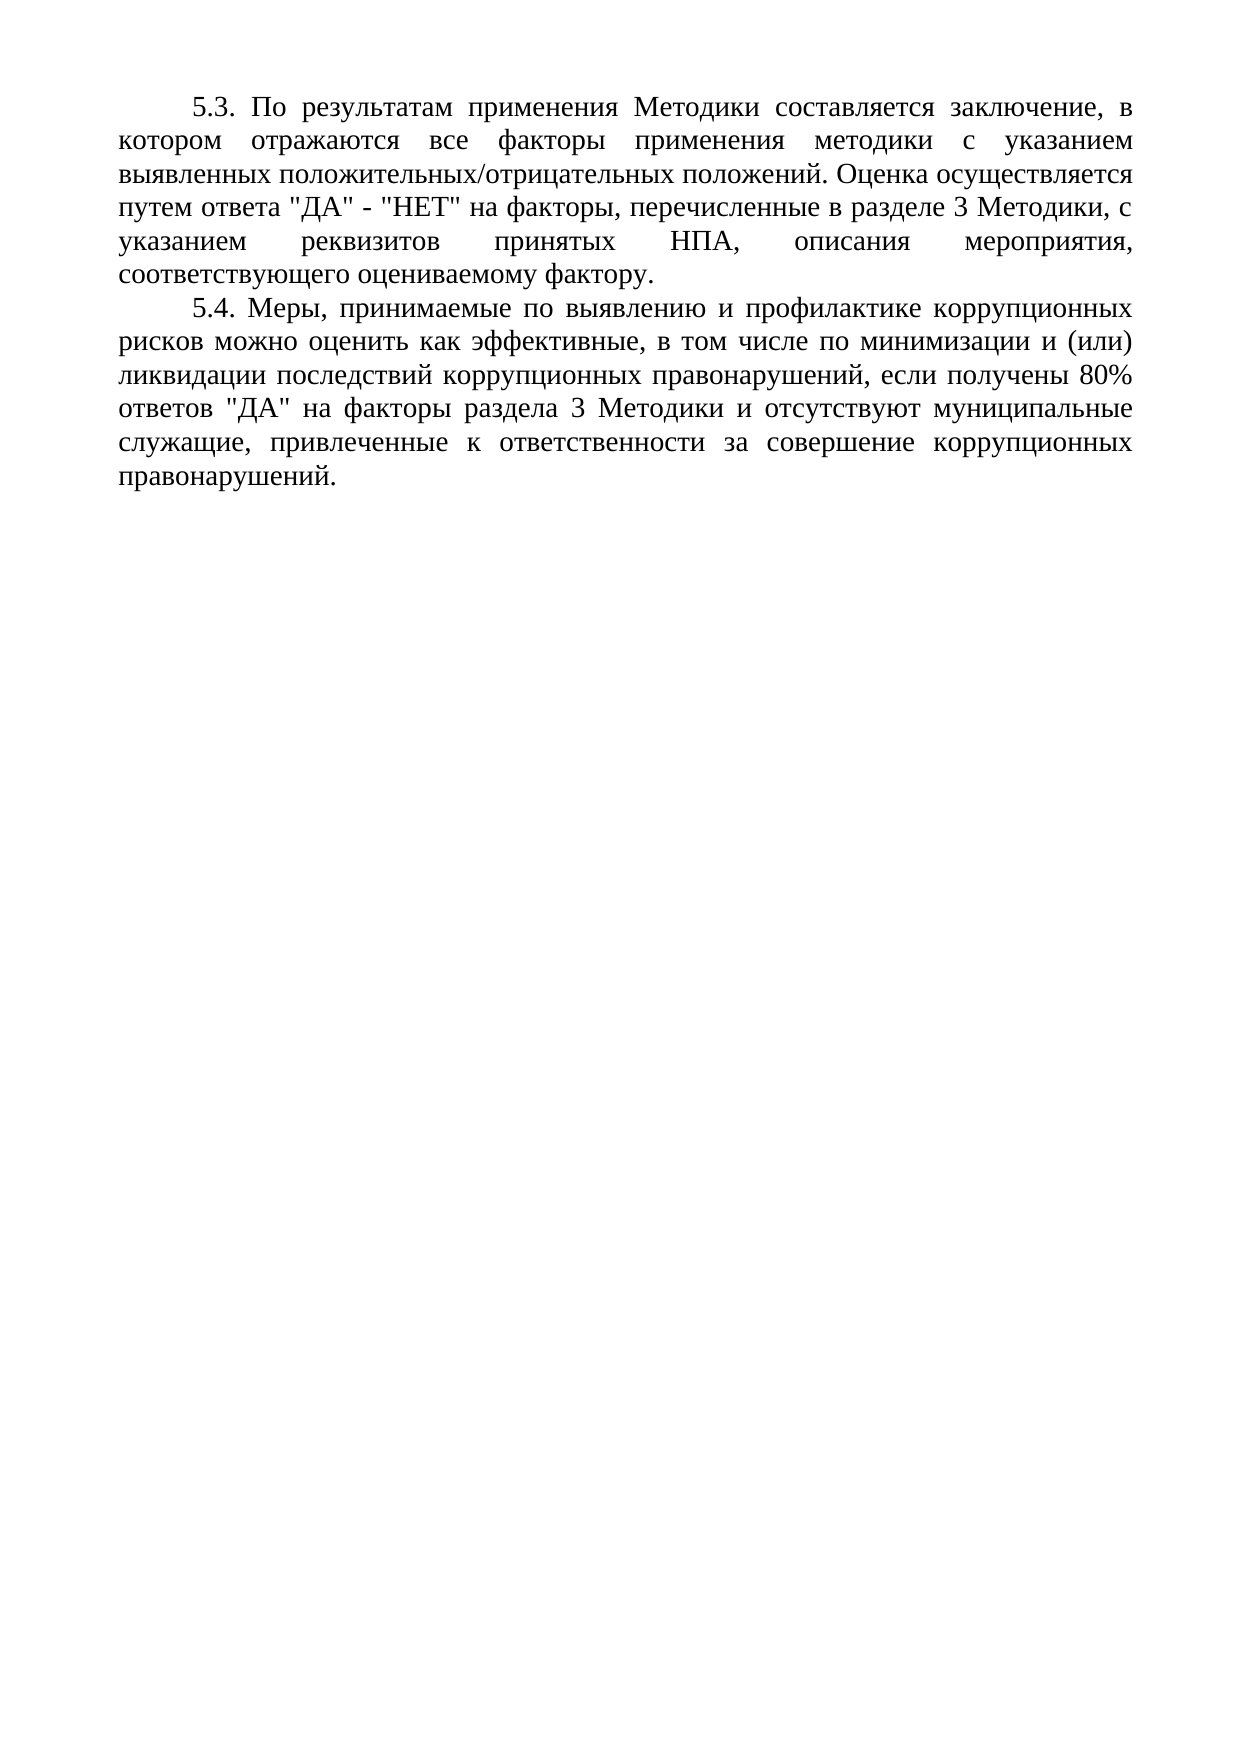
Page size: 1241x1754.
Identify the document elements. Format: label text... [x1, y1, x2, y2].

text 5.4. Меры, принимаемые по выявлению и профилактике коррупционных рисков можно оценить как эффективные, в том числе по минимизации и (или) ликвидации последствий коррупционных правонарушений, если получены 80% ответов "ДА" на факторы раздела 3 Методики и отсутствуют муниципальные служащие, привлеченные к ответственности за совершение коррупционных правонарушений. [118, 290, 1134, 491]
text 5.3. По результатам применения Методики составляется заключение, в котором отражаются все факторы применения методики с указанием выявленных положительных/отрицательных положений. Оценка осуществляется путем ответа "ДА" - "НЕТ" на факторы, перечисленные в разделе 3 Методики, с указанием реквизитов принятых НПА, описания мероприятия, соответствующего оцениваемому фактору. [118, 89, 1134, 290]
